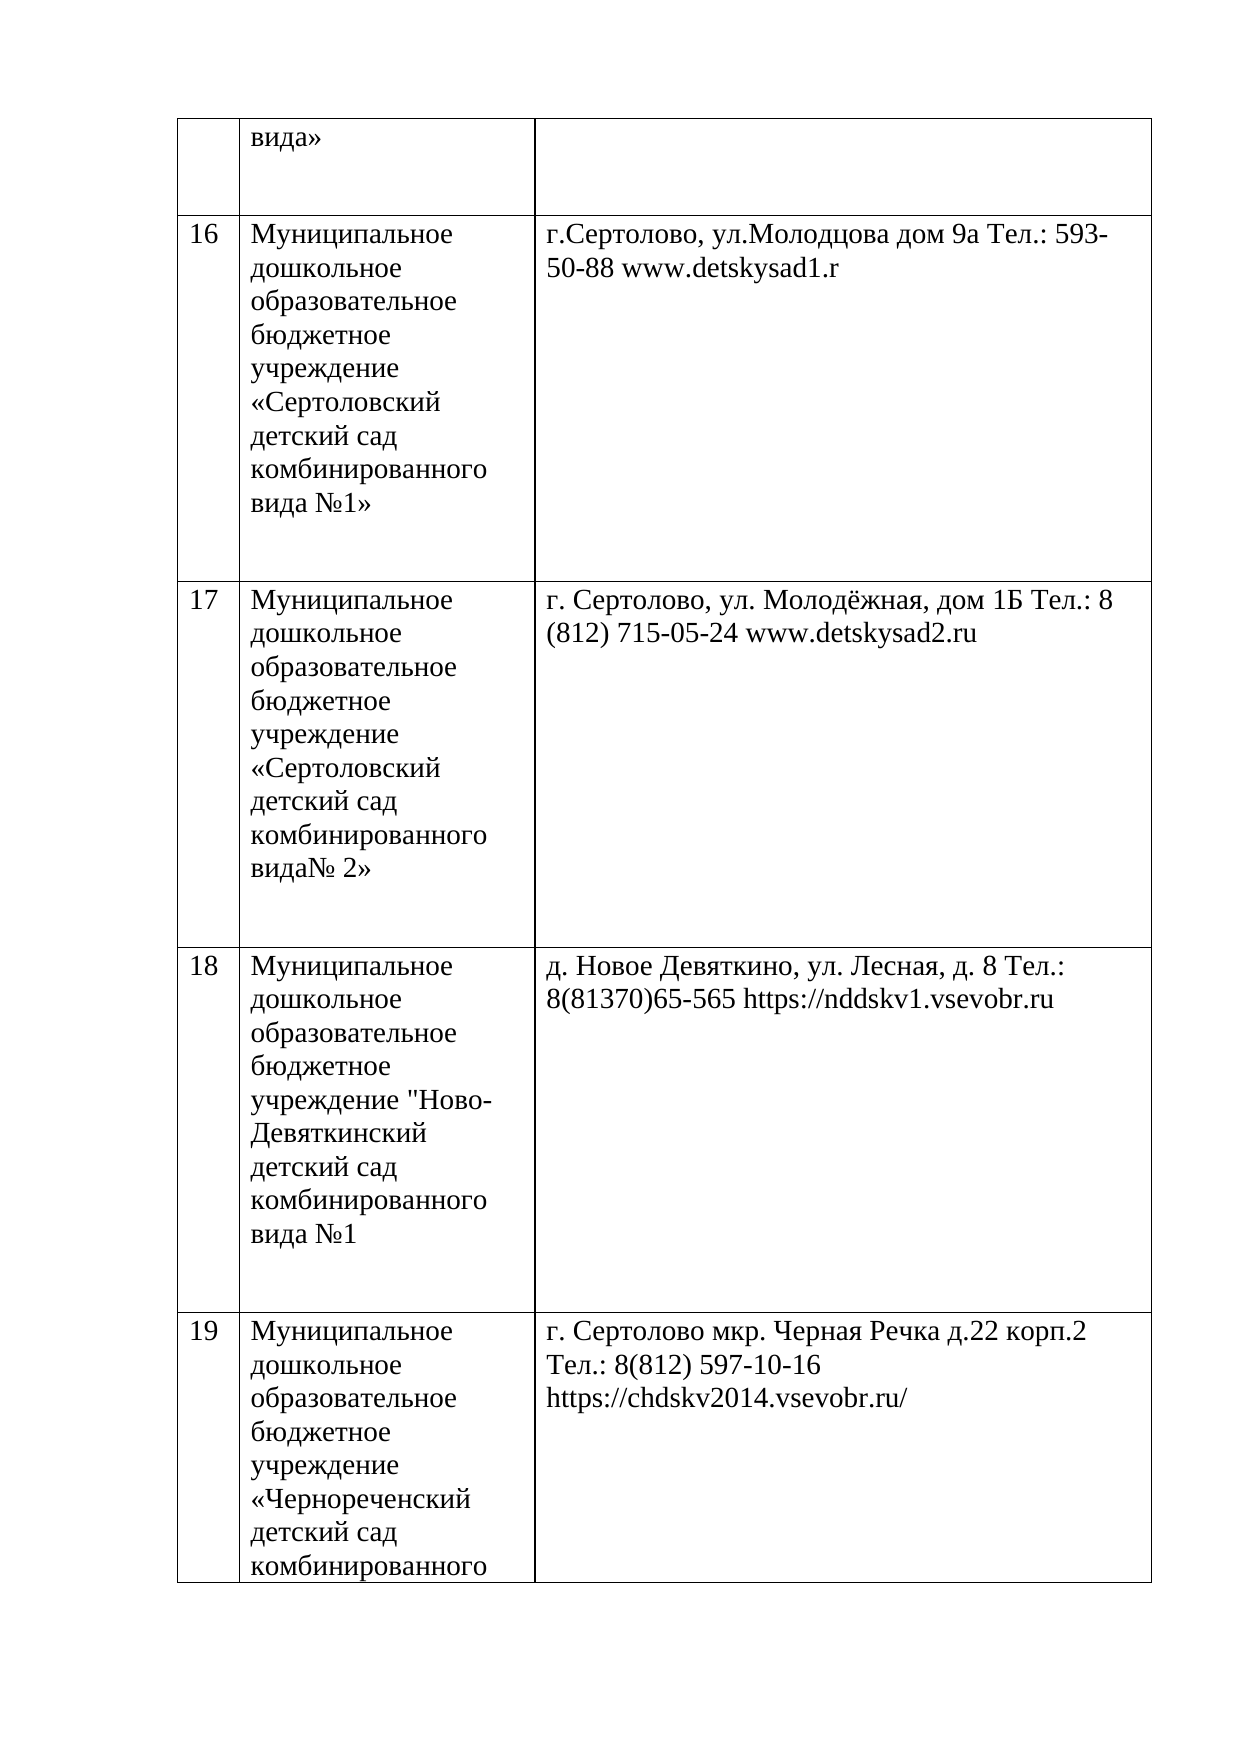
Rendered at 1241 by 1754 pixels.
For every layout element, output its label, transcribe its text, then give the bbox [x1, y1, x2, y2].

table_cell г.Сертолово, ул.Молодцова дом 9а Тел.: 593-50-88 www.detskysad1.r [536, 216, 1151, 581]
table_cell Муниципальное дошкольное образовательное бюджетное учреждение "Ново-Девяткинский детский сад комбинированного вида №1 [240, 948, 534, 1312]
table_cell Муниципальное дошкольное образовательное бюджетное учреждение «Сертоловский детский сад комбинированного вида №1» [240, 216, 534, 581]
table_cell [240, 119, 534, 215]
table_cell 18 [178, 948, 239, 1312]
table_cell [536, 119, 1151, 215]
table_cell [536, 1313, 1151, 1582]
table_cell 16 [178, 216, 239, 581]
table_cell д. Новое Девяткино, ул. Лесная, д. 8 Тел.: 8(81370)65-565 https://nddskv1.vsevobr.ru [536, 948, 1151, 1312]
table_cell 15 [178, 119, 239, 215]
table_cell Муниципальное дошкольное образовательное бюджетное учреждение «Сертоловский детский сад комбинированного вида№ 2» [240, 582, 534, 947]
table_cell 19 [178, 1313, 239, 1582]
table_cell г. Сертолово, ул. Молодёжная, дом 1Б Тел.: 8 (812) 715-05-24 www.detskysad2.ru [536, 582, 1151, 947]
table_cell 17 [178, 582, 239, 947]
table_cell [240, 1313, 534, 1582]
